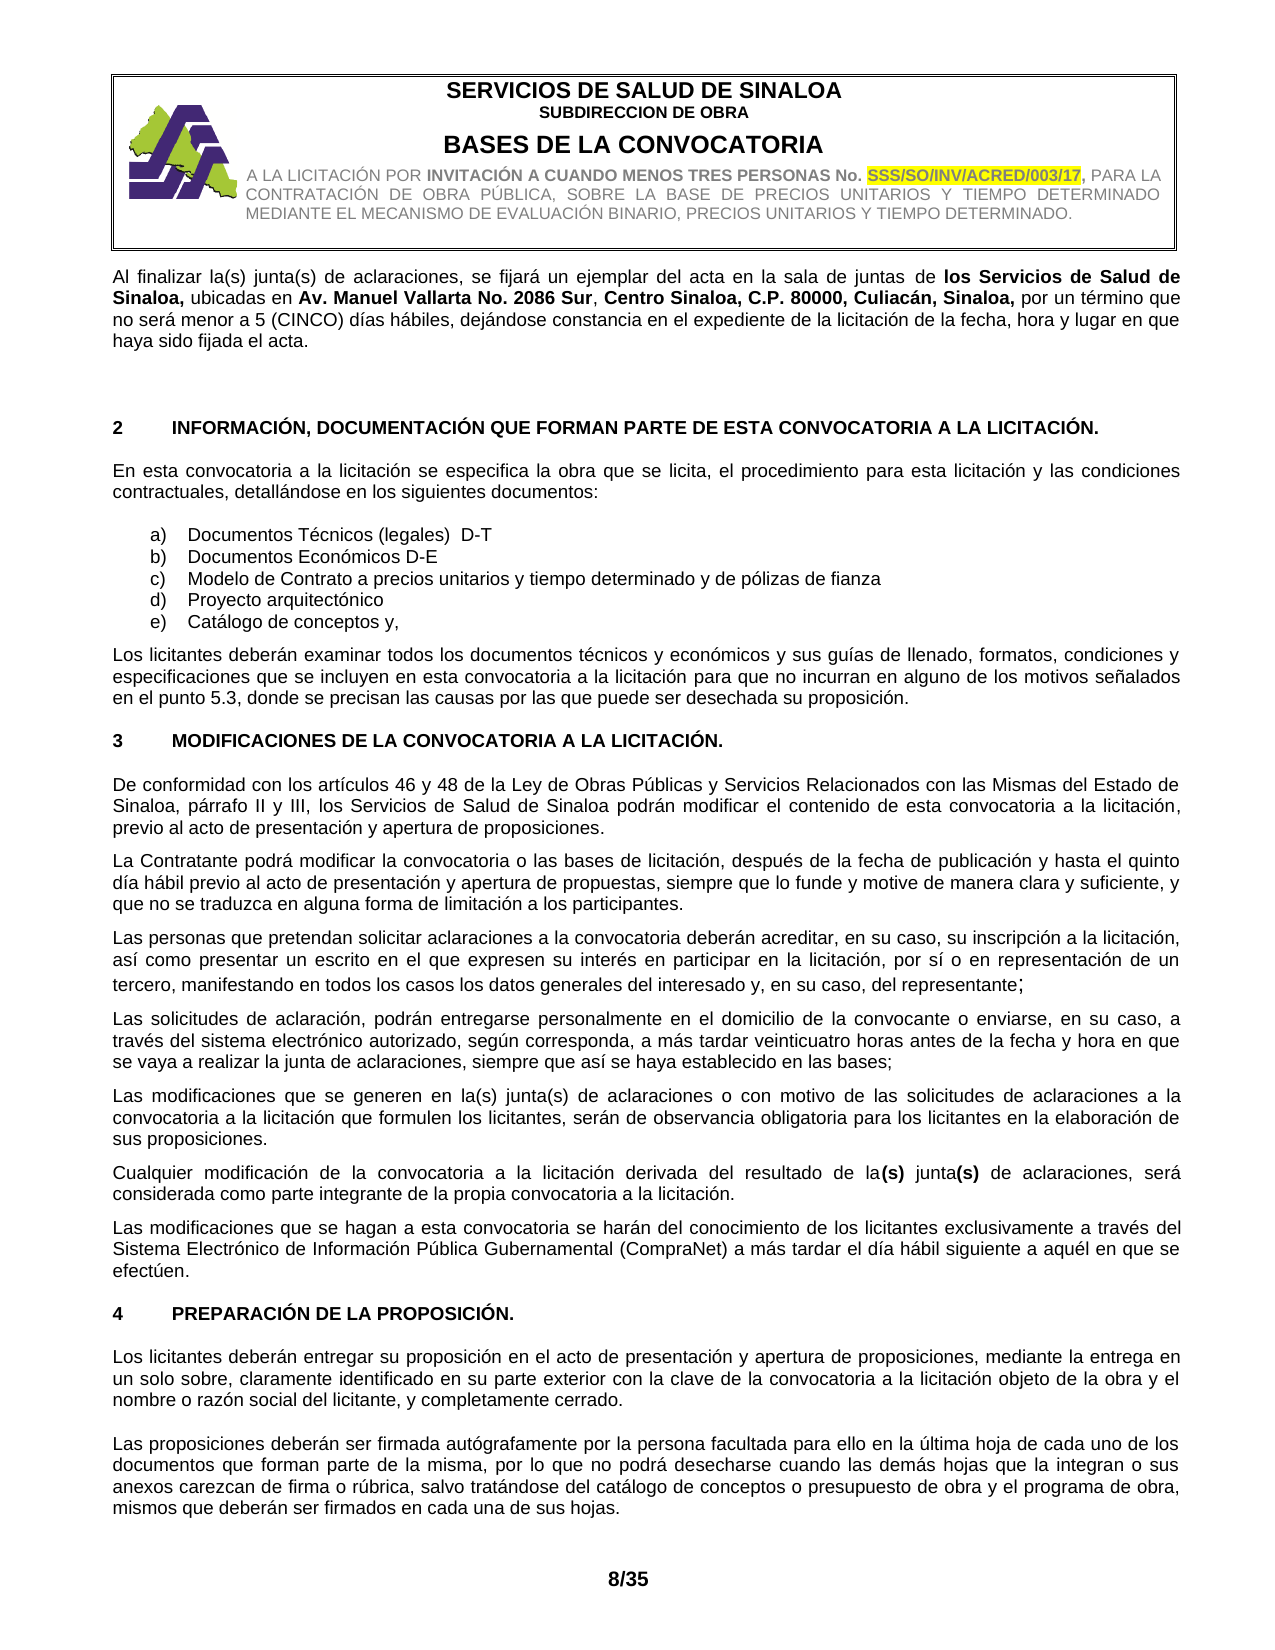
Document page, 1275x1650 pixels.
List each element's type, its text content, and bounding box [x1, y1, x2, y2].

list Modelo de Contrato a precios unitarios y tiempo determinado y de pólizas de fianza [150, 567, 1181, 589]
text Las proposiciones deberán ser firmada autógrafamente por la persona facultada para ello en la última hoja de cada uno de los documentos que forman parte de la misma, por lo que no podrá desecharse cuando las demás hojas que la integran o sus anexos carezcan de firma o rúbrica, salvo tratándose del catálogo de conceptos o presupuesto de obra y el programa de obra, mismos que deberán ser firmados en cada una de sus hojas. [112, 1432, 1181, 1518]
text Cualquier modificación de la convocatoria a la licitación derivada del resultado de la(s) junta(s) de aclaraciones, será considerada como parte integrante de la propia convocatoria a la licitación. [112, 1162, 1181, 1205]
text En esta convocatoria a la licitación se especifica la obra que se licita, el procedimiento para esta licitación y las condiciones contractuales, detallándose en los siguientes documentos: [112, 459, 1181, 503]
list Documentos Económicos D-E [150, 546, 1181, 567]
text Las modificaciones que se hagan a esta convocatoria se harán del conocimiento de los licitantes exclusivamente a través del Sistema Electrónico de Información Pública Gubernamental (CompraNet) a más tardar el día hábil siguiente a aquél en que se efectúen. [112, 1217, 1181, 1281]
text Las personas que pretendan solicitar aclaraciones a la convocatoria deberán acreditar, en su caso, su inscripción a la licitación, así como presentar un escrito en el que expresen su interés en participar en la licitación, por sí o en representación de un tercero, manifestando en todos los casos los datos generales del interesado y, en su caso, del representante; [112, 927, 1181, 996]
text 4 PREPARACIÓN DE LA PROPOSICIÓN. [112, 1303, 1143, 1324]
list Documentos Técnicos (legales) D-T [150, 524, 1181, 546]
list Proyecto arquitectónico [150, 589, 1181, 611]
picture [129, 105, 238, 199]
text Al finalizar la(s) junta(s) de aclaraciones, se fijará un ejemplar del acta en la sala de juntas de los Servicios de Salud de Sinaloa, ubicadas en Av. Manuel Vallarta No. 2086 Sur, Centro Sinaloa, C.P. 80000, Culiacán, Sinaloa, por un término que no será menor a 5 (CINCO) días hábiles, dejándose constancia en el expediente de la licitación de la fecha, hora y lugar en que haya sido fijada el acta. [112, 266, 1181, 352]
list Catálogo de conceptos y, [150, 611, 1181, 632]
text Las solicitudes de aclaración, podrán entregarse personalmente en el domicilio de la convocante o enviarse, en su caso, a través del sistema electrónico autorizado, según corresponda, a más tardar veinticuatro horas antes de la fecha y hora en que se vaya a realizar la junta de aclaraciones, siempre que así se haya establecido en las bases; [112, 1008, 1181, 1073]
text Las modificaciones que se generen en la(s) junta(s) de aclaraciones o con motivo de las solicitudes de aclaraciones a la convocatoria a la licitación que formulen los licitantes, serán de observancia obligatoria para los licitantes en la elaboración de sus proposiciones. [112, 1085, 1181, 1149]
text De conformidad con los artículos 46 y 48 de la Ley de Obras Públicas y Servicios Relacionados con las Mismas del Estado de Sinaloa, párrafo II y III, los Servicios de Salud de Sinaloa podrán modificar el contenido de esta convocatoria a la licitación, previo al acto de presentación y apertura de proposiciones. [112, 773, 1181, 838]
text Los licitantes deberán entregar su proposición en el acto de presentación y apertura de proposiciones, mediante la entrega en un solo sobre, claramente identificado en su parte exterior con la clave de la convocatoria a la licitación objeto de la obra y el nombre o razón social del licitante, y completamente cerrado. [112, 1346, 1181, 1411]
text La Contratante podrá modificar la convocatoria o las bases de licitación, después de la fecha de publicación y hasta el quinto día hábil previo al acto de presentación y apertura de propuestas, siempre que lo funde y motive de manera clara y suficiente, y que no se traduzca en alguna forma de limitación a los participantes. [112, 850, 1181, 915]
text 2 INFORMACIÓN, DOCUMENTACIÓN QUE FORMAN PARTE DE ESTA CONVOCATORIA A LA LICITACIÓN. [112, 416, 1143, 438]
text Los licitantes deberán examinar todos los documentos técnicos y económicos y sus guías de llenado, formatos, condiciones y especificaciones que se incluyen en esta convocatoria a la licitación para que no incurran en alguno de los motivos señalados en el punto 5.3, donde se precisan las causas por las que puede ser desechada su proposición. [112, 644, 1181, 709]
text 3 MODIFICACIONES DE LA CONVOCATORIA A LA LICITACIÓN. [112, 730, 1143, 752]
